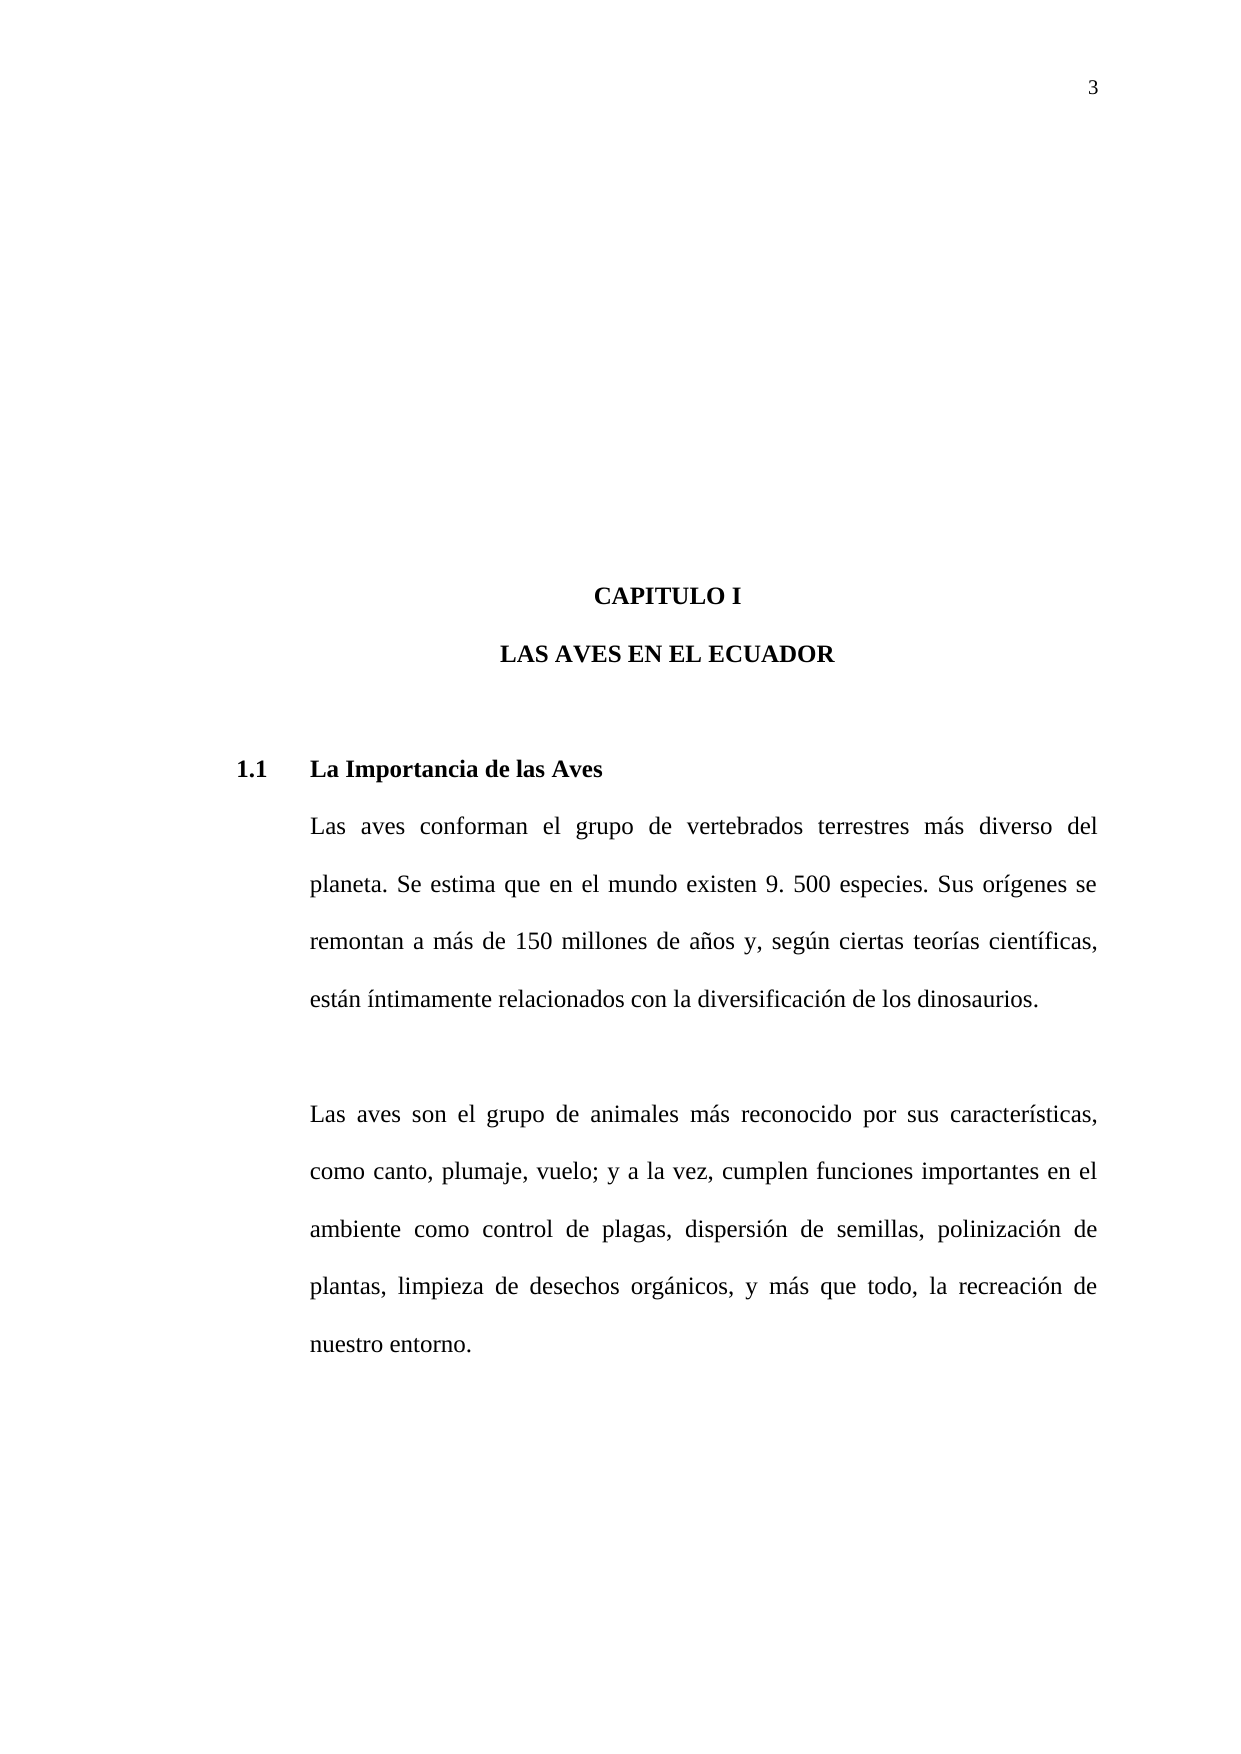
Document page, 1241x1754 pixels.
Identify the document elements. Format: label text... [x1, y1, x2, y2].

text LAS AVES EN EL ECUADOR [236, 639, 1098, 667]
text CAPITULO I [236, 581, 1098, 610]
text Las aves son el grupo de animales más reconocido por sus características, como canto, plumaje, vuelo; y a la vez, cumplen funciones importantes en el ambiente como control de plagas, dispersión de semillas, polinización de plantas, limpieza de desechos orgánicos, y más que todo, la recreación de nuestro entorno. [309, 1099, 1098, 1357]
text Las aves conforman el grupo de vertebrados terrestres más diverso del planeta. Se estima que en el mundo existen 9. 500 especies. Sus orígenes se remontan a más de 150 millones de años y, según ciertas teorías científicas, están íntimamente relacionados con la diversificación de los dinosaurios. [309, 811, 1098, 1012]
list La Importancia de las Aves [236, 754, 1098, 782]
